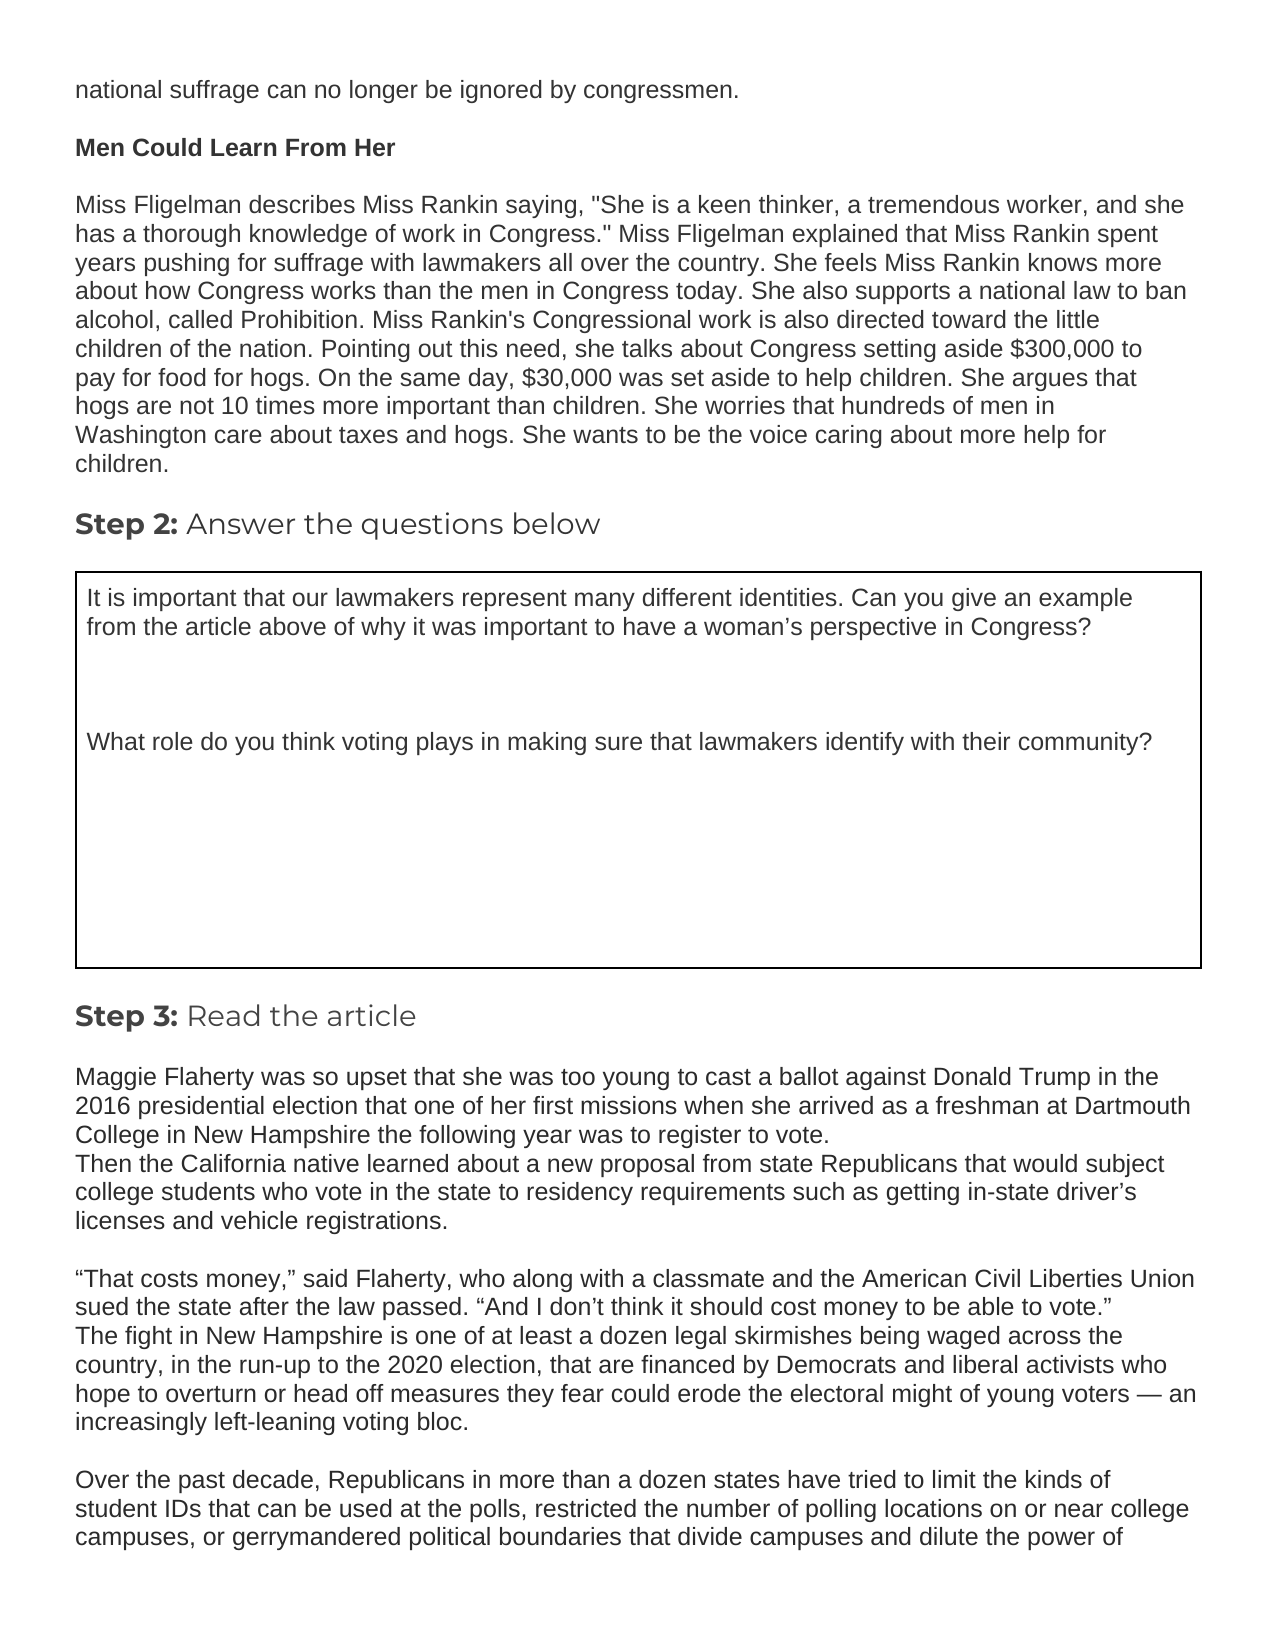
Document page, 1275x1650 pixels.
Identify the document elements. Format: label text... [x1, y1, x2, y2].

table_header It is important that our lawmakers represent many different identities. Can you give an example from the article above of why it was important to have a woman’s perspective in Congress? What role do you think voting plays in making sure that lawmakers identify with their community? [77, 573, 1200, 967]
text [75, 75, 1191, 104]
text Then the California native learned about a new proposal from state Republicans that would subject college students who vote in the state to residency requirements such as getting in-state driver’s licenses and vehicle registrations. [75, 1148, 1200, 1235]
text Maggie Flaherty was so upset that she was too young to cast a ballot against Donald Trump in the 2016 presidential election that one of her first missions when she arrived as a freshman at Dartmouth College in New Hampshire the following year was to register to vote. [75, 1062, 1200, 1148]
text Step 3: Read the article [75, 998, 1200, 1033]
text Step 2: Answer the questions below [75, 506, 1200, 542]
text The fight in New Hampshire is one of at least a dozen legal skirmishes being waged across the country, in the run-up to the 2020 election, that are financed by Democrats and liberal activists who hope to overturn or head off measures they fear could erode the electoral might of young voters — an increasingly left-leaning voting bloc. [75, 1321, 1200, 1436]
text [75, 1465, 1200, 1551]
text Men Could Learn From Her [75, 132, 1191, 161]
text Miss Fligelman describes Miss Rankin saying, "She is a keen thinker, a tremendous worker, and she has a thorough knowledge of work in Congress." Miss Fligelman explained that Miss Rankin spent years pushing for suffrage with lawmakers all over the country. She feels Miss Rankin knows more about how Congress works than the men in Congress today. She also supports a national law to ban alcohol, called Prohibition. Miss Rankin's Congressional work is also directed toward the little children of the nation. Pointing out this need, she talks about Congress setting aside $300,000 to pay for food for hogs. On the same day, $30,000 was set aside to help children. She argues that hogs are not 10 times more important than children. She worries that hundreds of men in Washington care about taxes and hogs. She wants to be the voice caring about more help for children. [75, 190, 1191, 477]
text “That costs money,” said Flaherty, who along with a classmate and the American Civil Liberties Union sued the state after the law passed. “And I don’t think it should cost money to be able to vote.” [75, 1263, 1200, 1321]
